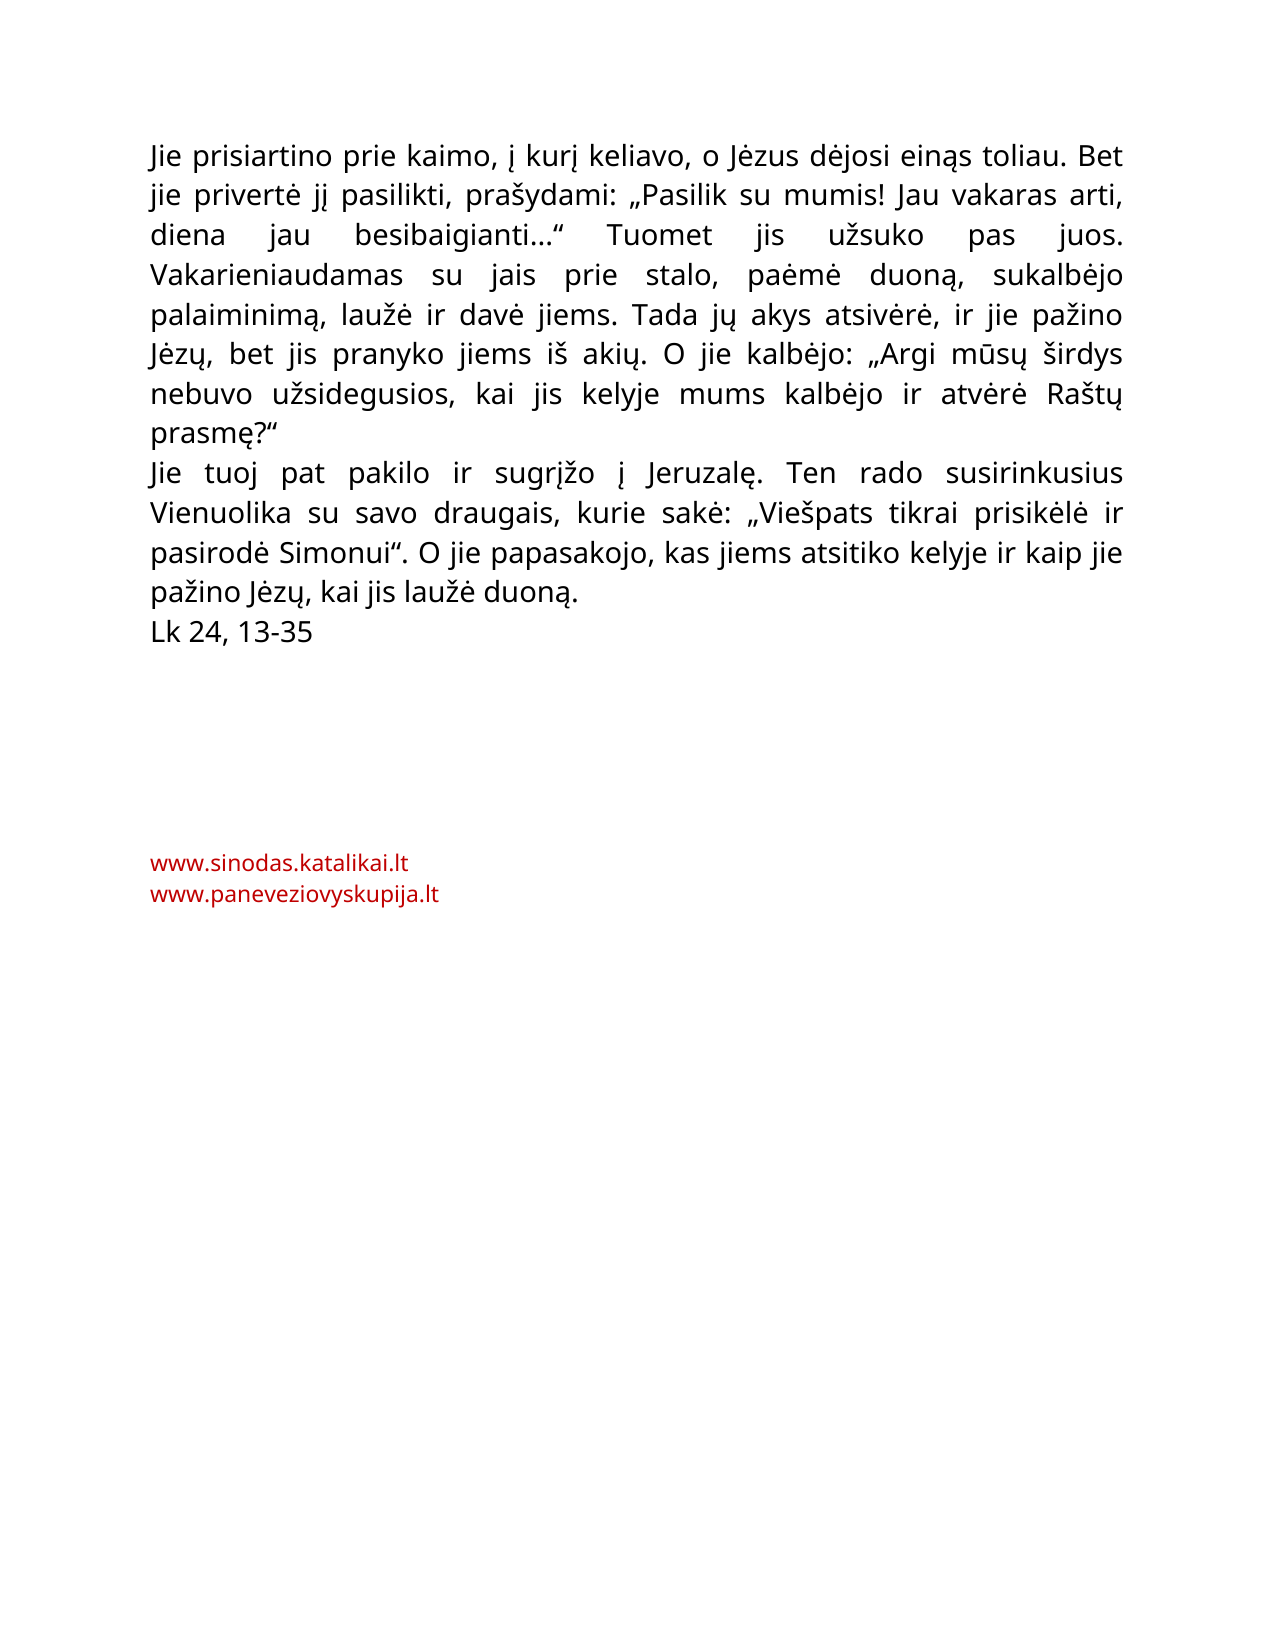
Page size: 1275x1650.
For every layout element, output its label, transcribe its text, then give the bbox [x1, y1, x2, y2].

text Jie prisiartino prie kaimo, į kurį keliavo, o Jėzus dėjosi einąs toliau. Bet jie privertė jį pasilikti, prašydami: „Pasilik su mumis! Jau vakaras arti, diena jau besibaigianti...“ Tuomet jis užsuko pas juos. Vakarieniaudamas su jais prie stalo, paėmė duoną, sukalbėjo palaiminimą, laužė ir davė jiems. Tada jų akys atsivėrė, ir jie pažino Jėzų, bet jis pranyko jiems iš akių. O jie kalbėjo: „Argi mūsų širdys nebuvo užsidegusios, kai jis kelyje mums kalbėjo ir atvėrė Raštų prasmę?“ [150, 135, 1125, 452]
text www.paneveziovyskupija.lt [150, 878, 1125, 909]
text Lk 24, 13-35 [150, 611, 1125, 651]
text Jie tuoj pat pakilo ir sugrįžo į Jeruzalę. Ten rado susirinkusius Vienuolika su savo draugais, kurie sakė: „Viešpats tikrai prisikėlė ir pasirodė Simonui“. O jie papasakojo, kas jiems atsitiko kelyje ir kaip jie pažino Jėzų, kai jis laužė duoną. [150, 452, 1125, 611]
text www.sinodas.katalikai.lt [150, 847, 1125, 878]
